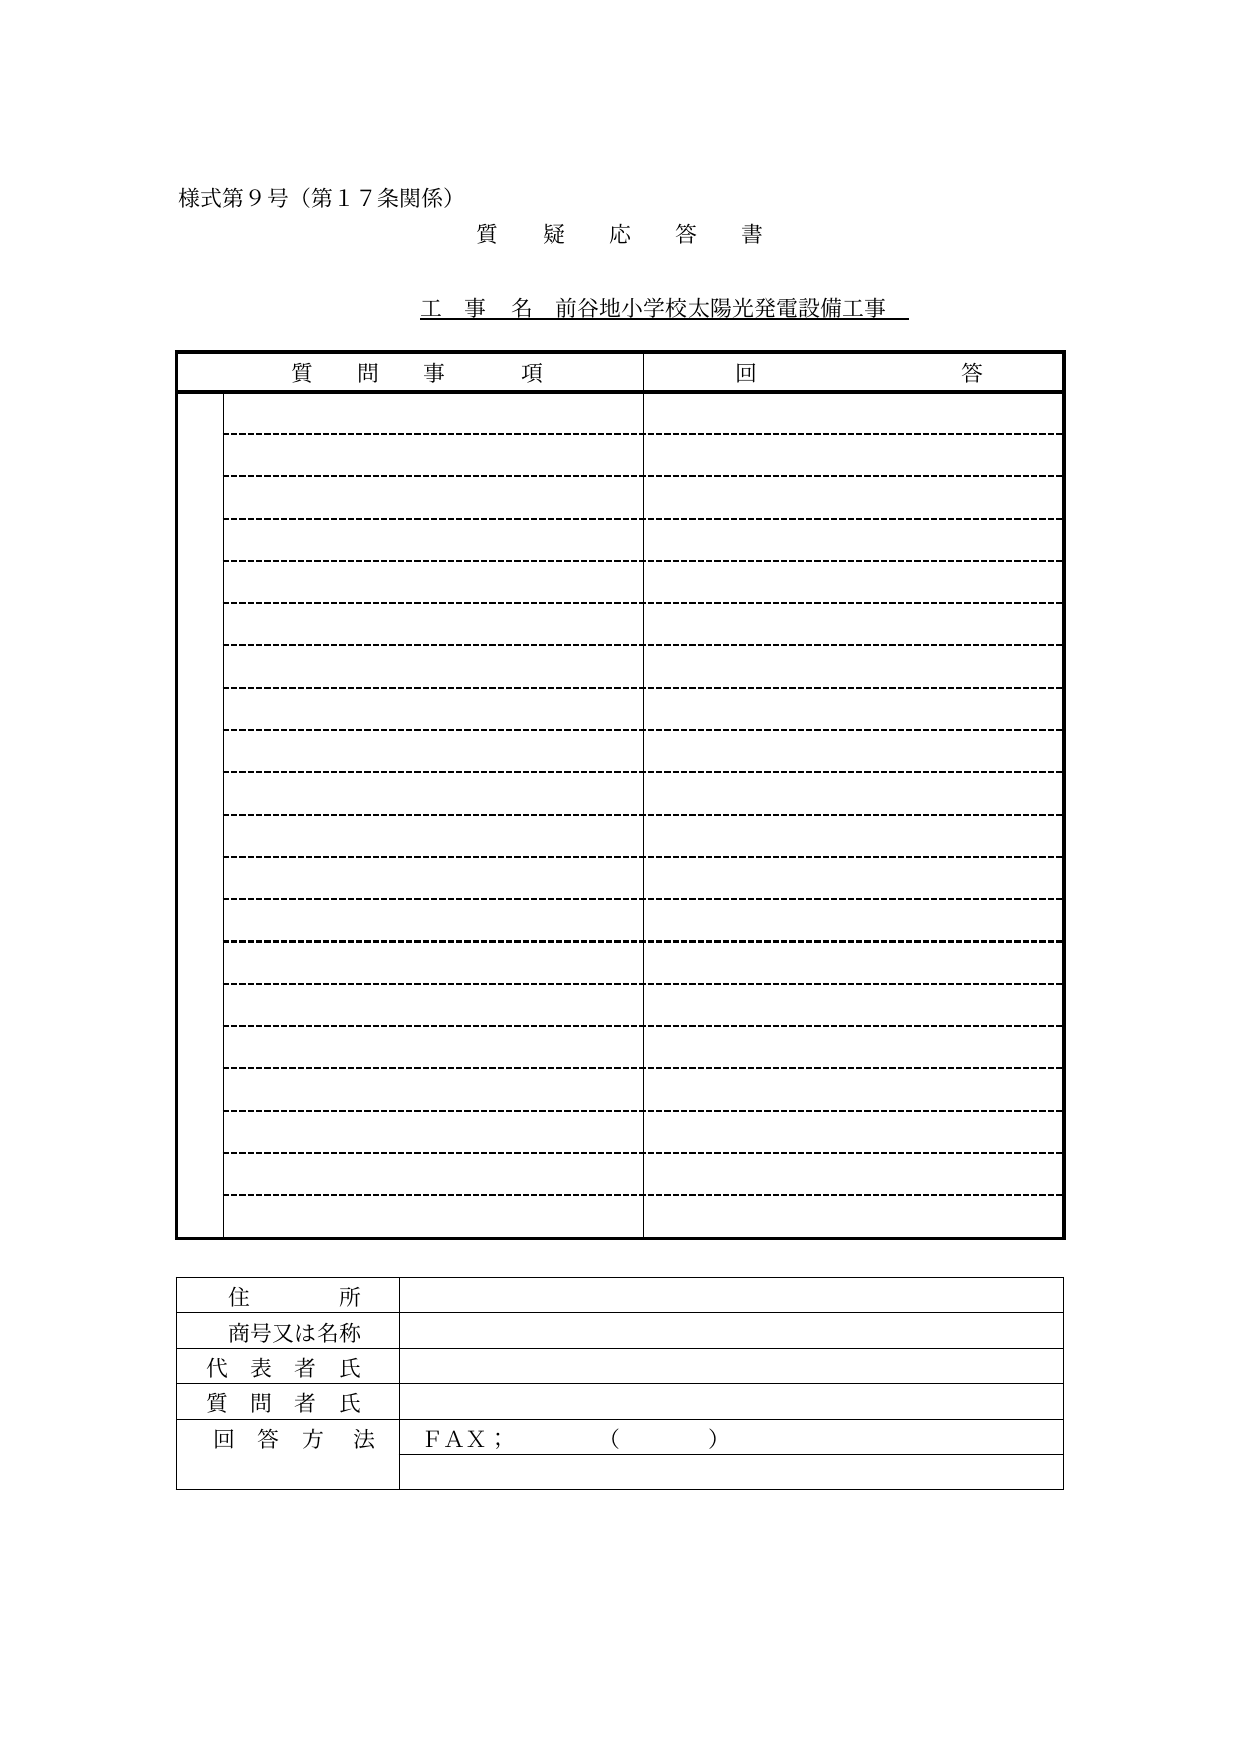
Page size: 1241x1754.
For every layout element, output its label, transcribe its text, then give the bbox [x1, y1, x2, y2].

table_cell [644, 1067, 1062, 1109]
table_cell [224, 1067, 643, 1109]
table_cell [644, 1110, 1062, 1152]
table_cell [644, 1194, 1062, 1237]
table_cell [644, 394, 1062, 433]
text 質 疑 応 答 書 [178, 215, 1062, 252]
table_cell [644, 983, 1062, 1025]
table_cell [224, 1152, 643, 1194]
table_cell 商号又は名称 [177, 1313, 399, 1348]
table_cell [644, 1152, 1062, 1194]
table_cell [224, 1025, 643, 1067]
table_cell 代表者氏名 [177, 1349, 399, 1383]
table_cell [400, 1349, 1063, 1383]
table_header 住 所 [177, 1278, 399, 1312]
table_cell 回答方法 [177, 1420, 399, 1454]
table_cell [644, 898, 1062, 940]
table_cell [224, 1194, 643, 1237]
table_cell [644, 1025, 1062, 1067]
table_cell [644, 602, 1062, 644]
table_cell 質問者氏名 [177, 1384, 399, 1418]
table_cell [224, 940, 643, 983]
table_cell [224, 644, 643, 687]
table_cell [224, 771, 643, 813]
table_header [400, 1278, 1063, 1312]
table_cell [224, 983, 643, 1025]
table_header 質問事項 [178, 354, 643, 390]
table_cell [644, 771, 1062, 813]
table_cell [224, 687, 643, 729]
table_cell [644, 687, 1062, 729]
table_cell [644, 475, 1062, 517]
table_cell [644, 729, 1062, 771]
table_cell [224, 475, 643, 517]
table_cell [644, 560, 1062, 602]
table_cell [224, 1110, 643, 1152]
table_cell [644, 644, 1062, 687]
table_cell [224, 729, 643, 771]
table_header 回答 [644, 354, 1062, 390]
table_cell [177, 1454, 399, 1489]
table_cell [224, 560, 643, 602]
text 工事名 前谷地小学校太陽光発電設備工事 [237, 289, 1062, 325]
table_cell [224, 856, 643, 898]
table_cell [644, 518, 1062, 560]
table_cell [644, 940, 1062, 983]
table_cell [400, 1313, 1063, 1348]
table_cell [224, 518, 643, 560]
table_cell [178, 394, 223, 1237]
table_cell [224, 814, 643, 856]
table_cell [224, 433, 643, 475]
table_cell [224, 394, 643, 433]
table_cell [644, 814, 1062, 856]
text 様式第９号（第１７条関係） [178, 178, 1062, 215]
table_cell [400, 1384, 1063, 1418]
table_cell ＦＡＸ； （ ） [400, 1420, 1063, 1454]
table_cell [644, 856, 1062, 898]
table_cell [400, 1455, 1063, 1489]
table_cell [224, 602, 643, 644]
table_cell [644, 433, 1062, 475]
table_cell [224, 898, 643, 940]
